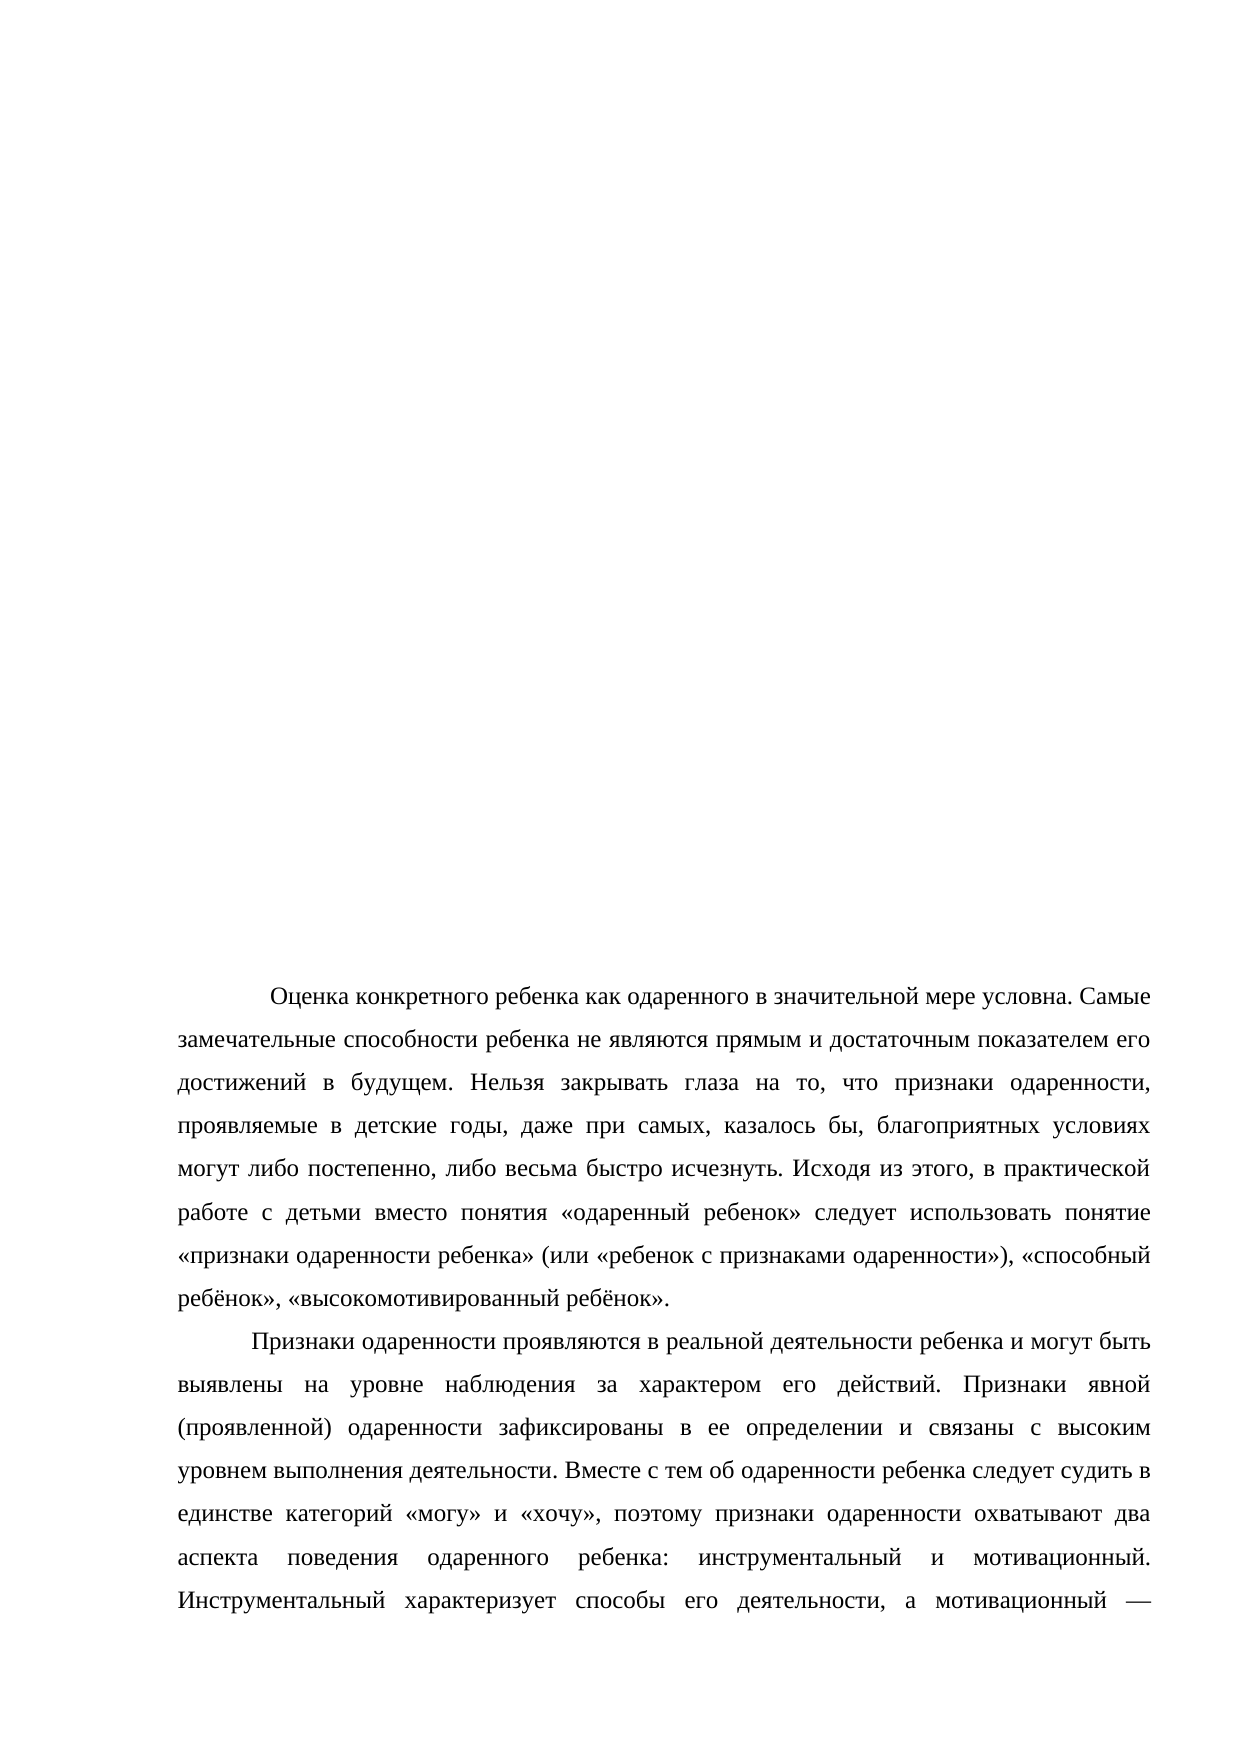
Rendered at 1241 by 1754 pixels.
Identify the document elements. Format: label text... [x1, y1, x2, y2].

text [177, 1326, 1152, 1613]
text Оценка конкретного ребенка как одаренного в значительной мере условна. Самые замечательные способности ребенка не являются прямым и достаточным показателем его достижений в будущем. Нельзя закрывать глаза на то, что признаки одаренности, проявляемые в детские годы, даже при самых, казалось бы, благоприятных условиях могут либо постепенно, либо весьма быстро исчезнуть. Исходя из этого, в практической работе с детьми вместо понятия «одаренный ребенок» следует использовать понятие «признаки одаренности ребенка» (или «ребенок с признаками одаренности»), «способный ребёнок», «высокомотивированный ребёнок». [177, 981, 1152, 1312]
